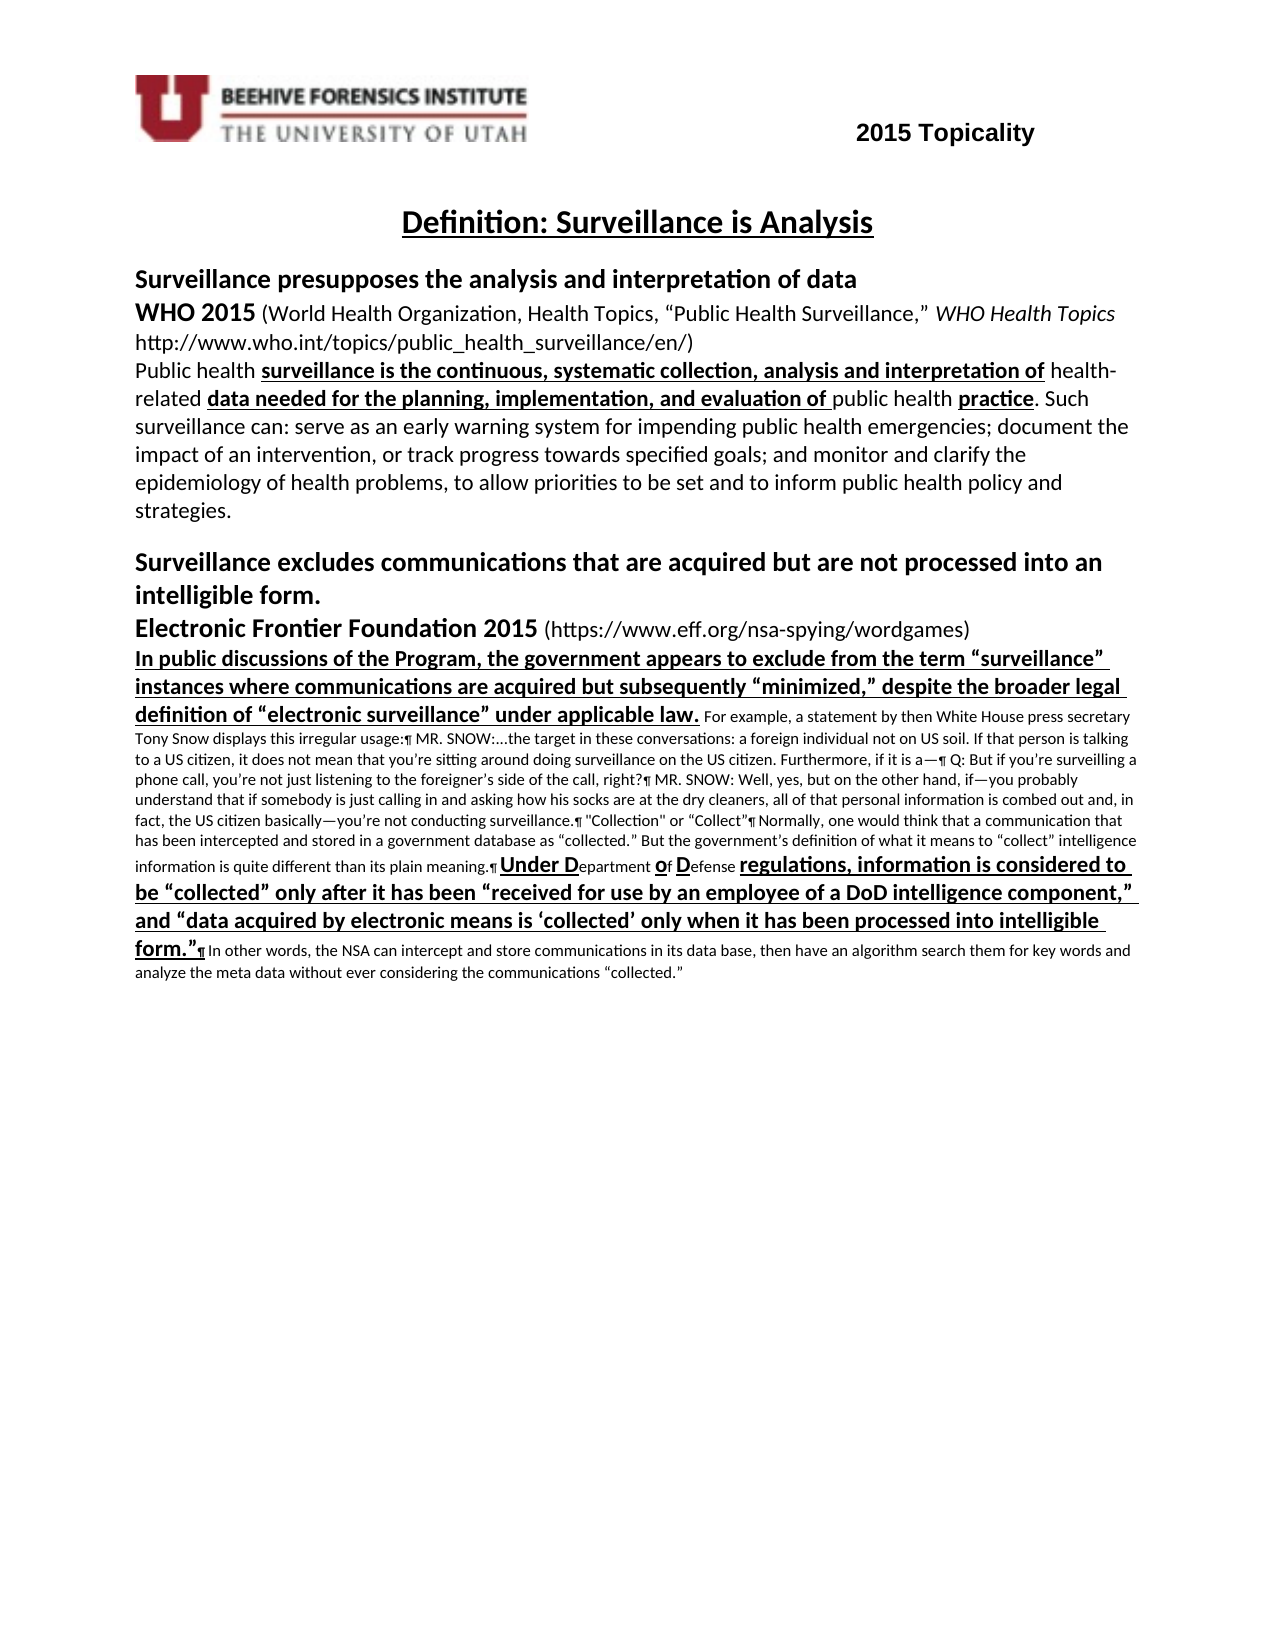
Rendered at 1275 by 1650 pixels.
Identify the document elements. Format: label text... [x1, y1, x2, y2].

text Public health surveillance is the continuous, systematic collection, analysis and interpretation of health-related data needed for the planning, implementation, and evaluation of public health practice. Such surveillance can: serve as an early warning system for impending public health emergencies; document the impact of an intervention, or track progress towards specified goals; and monitor and clarify the epidemiology of health problems, to allow priorities to be set and to inform public health policy and strategies. [135, 356, 1140, 524]
text WHO 2015 (World Health Organization, Health Topics, “Public Health Surveillance,” WHO Health Topics http://www.who.int/topics/public_health_surveillance/en/) [135, 295, 1140, 356]
text In public discussions of the Program, the government appears to exclude from the term “surveillance” instances where communications are acquired but subsequently “minimized,” despite the broader legal definition of “electronic surveillance” under applicable law. For example, a statement by then White House press secretary Tony Snow displays this irregular usage:¶ MR. SNOW:...the target in these conversations: a foreign individual not on US soil. If that person is talking to a US citizen, it does not mean that you’re sitting around doing surveillance on the US citizen. Furthermore, if it is a—¶ Q: But if you’re surveilling a phone call, you’re not just listening to the foreigner’s side of the call, right?¶ MR. SNOW: Well, yes, but on the other hand, if—you probably understand that if somebody is just calling in and asking how his socks are at the dry cleaners, all of that personal information is combed out and, in fact, the US citizen basically—you’re not conducting surveillance.¶ "Collection" or “Collect”¶ Normally, one would think that a communication that has been intercepted and stored in a government database as “collected.” But the government’s definition of what it means to “collect” intelligence information is quite different than its plain meaning.¶ Under Department of Defense regulations, information is considered to be “collected” only after it has been “received for use by an employee of a DoD intelligence component,” and “data acquired by electronic means is ‘collected’ only when it has been processed into intelligible form.”¶ In other words, the NSA can intercept and store communications in its data base, then have an algorithm search them for key words and analyze the meta data without ever considering the communications “collected.” [135, 644, 1140, 983]
subtitle Surveillance excludes communications that are acquired but are not processed into an intelligible form. [135, 545, 1140, 611]
subtitle Definition: Surveillance is Analysis [135, 201, 1140, 242]
picture [135, 75, 529, 142]
text Electronic Frontier Foundation 2015 (https://www.eff.org/nsa-spying/wordgames) [135, 611, 1140, 644]
subtitle Surveillance presupposes the analysis and interpretation of data [135, 262, 1140, 295]
